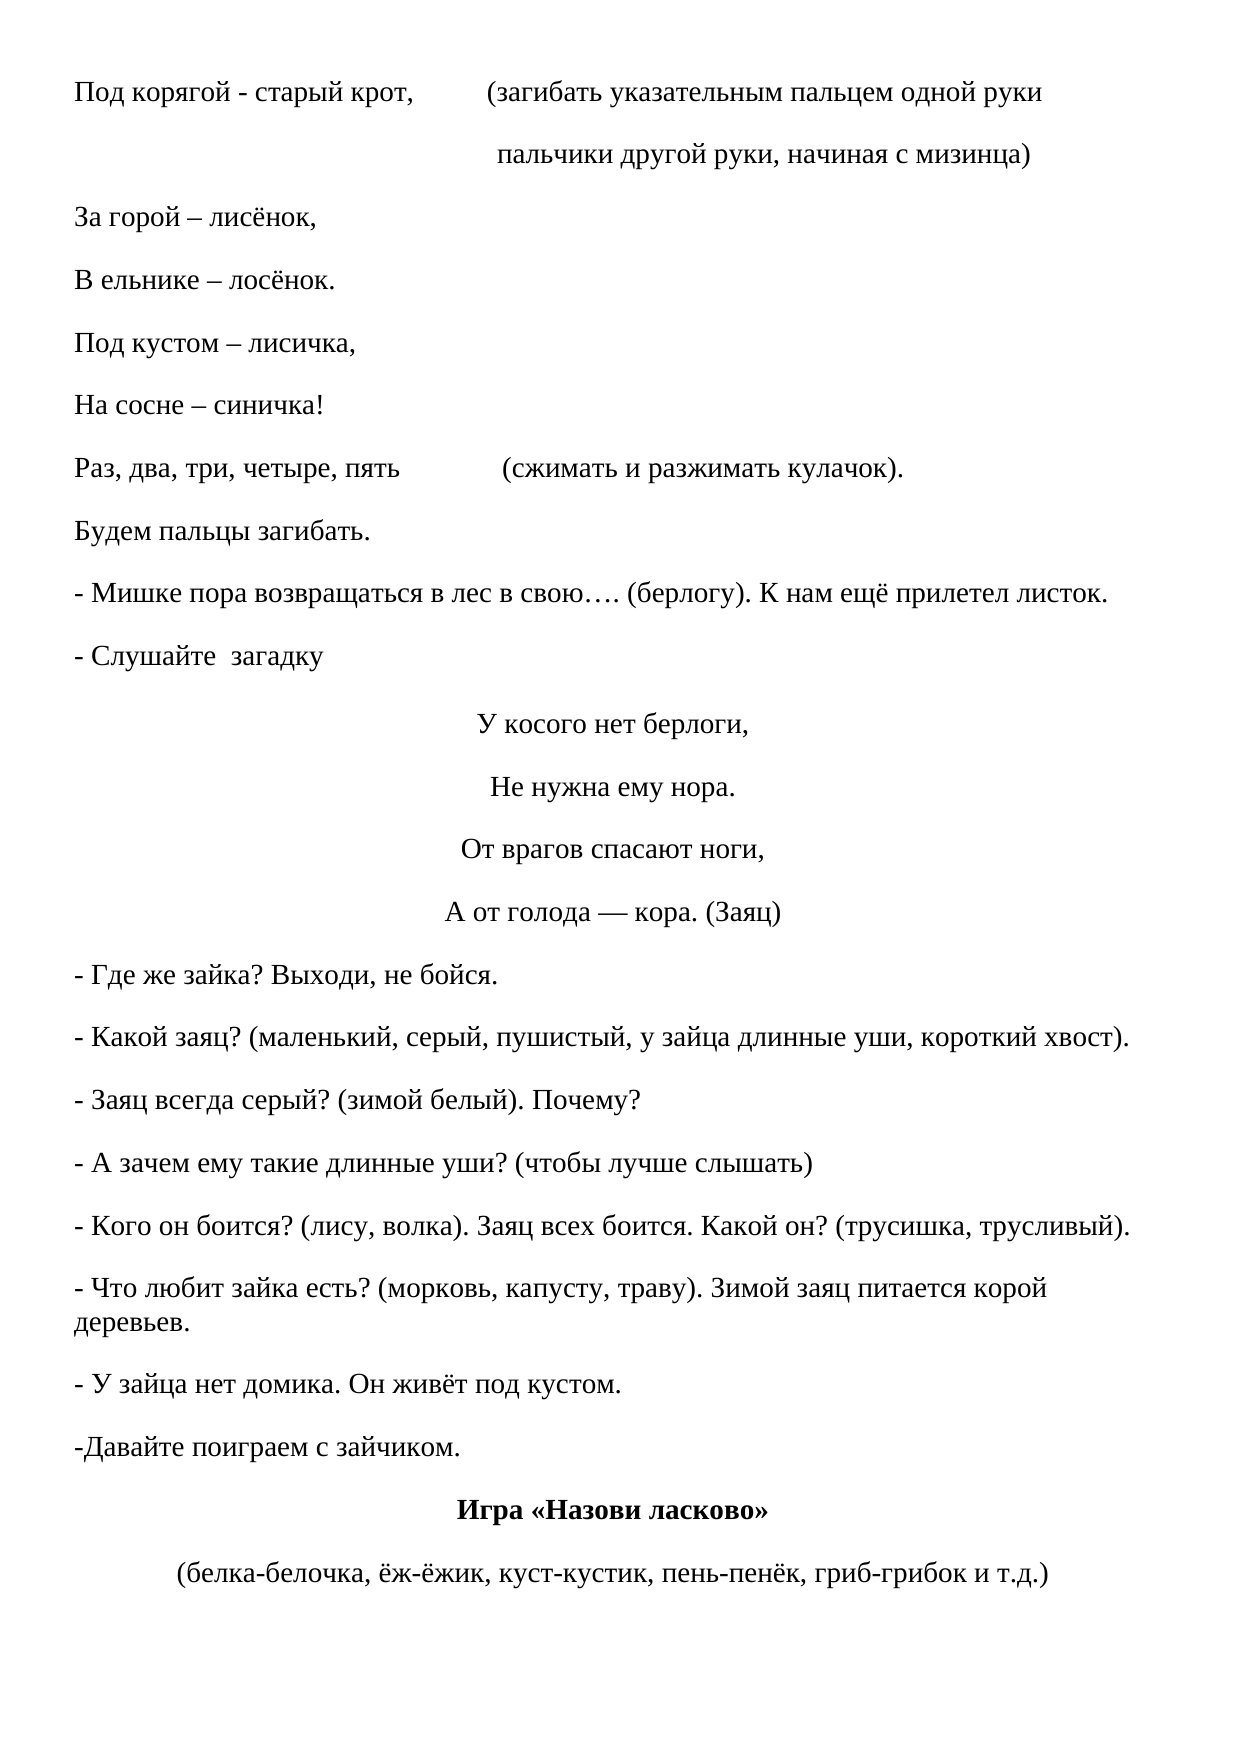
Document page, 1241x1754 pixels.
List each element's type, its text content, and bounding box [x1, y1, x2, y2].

text - Что любит зайка есть? (морковь, капусту, траву). Зимой заяц питается корой деревьев. [74, 1270, 1152, 1337]
text А от голода — кора. (Заяц) [74, 894, 1152, 928]
text - Кого он боится? (лису, волка). Заяц всех боится. Какой он? (трусишка, трусливый). [74, 1208, 1152, 1241]
text Игра «Назови ласково» [74, 1492, 1152, 1526]
text Раз, два, три, четыре, пять (сжимать и разжимать кулачок). [74, 450, 1152, 484]
text От врагов спасают ноги, [74, 831, 1152, 865]
text В ельнике – лосёнок. [74, 262, 1152, 296]
text У косого нет берлоги, [74, 706, 1152, 739]
text За горой – лисёнок, [74, 199, 1152, 233]
text На сосне – синичка! [74, 387, 1152, 421]
text - А зачем ему такие длинные уши? (чтобы лучше слышать) [74, 1145, 1152, 1178]
text -Давайте поиграем с зайчиком. [74, 1429, 1152, 1463]
text - Заяц всегда серый? (зимой белый). Почему? [74, 1082, 1152, 1116]
text Под корягой - старый крот, (загибать указательным пальцем одной руки [74, 74, 1152, 107]
text Не нужна ему нора. [74, 769, 1152, 802]
text - У зайца нет домика. Он живёт под кустом. [74, 1367, 1152, 1400]
text - Мишке пора возвращаться в лес в свою…. (берлогу). К нам ещё прилетел листок. [74, 576, 1152, 609]
text (белка-белочка, ёж-ёжик, куст-кустик, пень-пенёк, гриб-грибок и т.д.) [74, 1555, 1152, 1588]
text Под кустом – лисичка, [74, 325, 1152, 358]
text - Слушайте загадку [74, 638, 1152, 672]
text - Где же зайка? Выходи, не бойся. [74, 957, 1152, 990]
text Будем пальцы загибать. [74, 513, 1152, 546]
text - Какой заяц? (маленький, серый, пушистый, у зайца длинные уши, короткий хвост). [74, 1019, 1152, 1053]
text пальчики другой руки, начиная с мизинца) [74, 137, 1152, 170]
